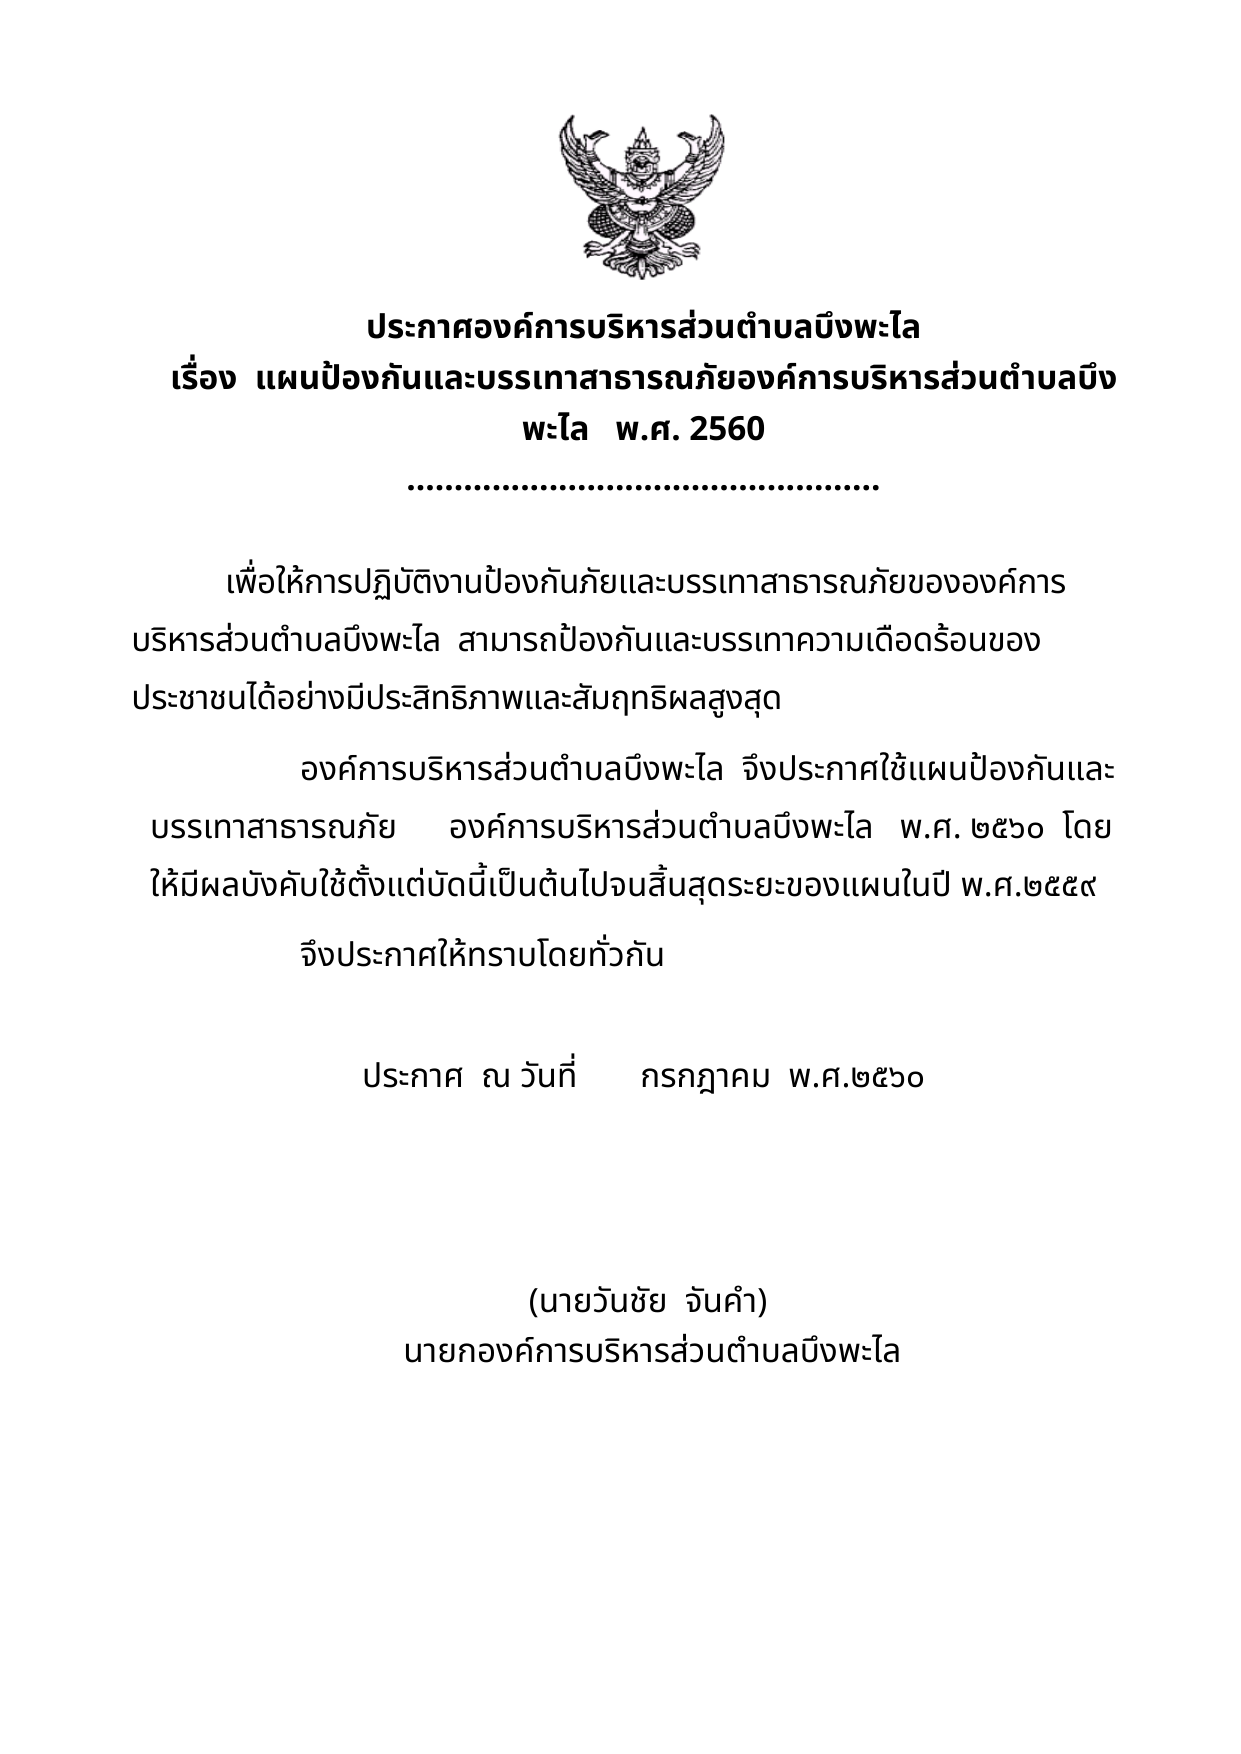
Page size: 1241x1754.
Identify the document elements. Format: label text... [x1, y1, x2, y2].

text เพื่อให้การปฏิบัติงานป้องกันภัยและบรรเทาสาธารณภัยขององค์การบริหารส่วนตำบลบึงพะไล สามารถป้องกันและบรรเทาความเดือดร้อนของประชาชนได้อย่างมีประสิทธิภาพและสัมฤทธิผลสูงสุด [131, 558, 1137, 724]
text .................................................. [150, 455, 1137, 500]
text ประกาศ ณ วันที่ กรกฎาคม พ.ศ.๒๕๖๐ [150, 1052, 1137, 1103]
text (นายวันชัย จันคำ) [150, 1276, 1137, 1327]
picture [554, 112, 726, 282]
text องค์การบริหารส่วนตำบลบึงพะไล จึงประกาศใช้แผนป้องกันและบรรเทาสาธารณภัย องค์การบริหารส่วนตำบลบึงพะไล พ.ศ. ๒๕๖๐ โดยให้มีผลบังคับใช้ตั้งแต่บัดนี้เป็นต้นไปจนสิ้นสุดระยะของแผนในปี พ.ศ.๒๕๕๙ [150, 744, 1137, 911]
text เรื่อง แผนป้องกันและบรรเทาสาธารณภัยองค์การบริหารส่วนตำบลบึงพะไล พ.ศ. 2560 [150, 354, 1137, 455]
text จึงประกาศให้ทราบโดยทั่วกัน [150, 931, 1137, 982]
text นายกองค์การบริหารส่วนตำบลบึงพะไล [150, 1327, 1137, 1377]
text ประกาศองค์การบริหารส่วนตำบลบึงพะไล [150, 303, 1137, 354]
